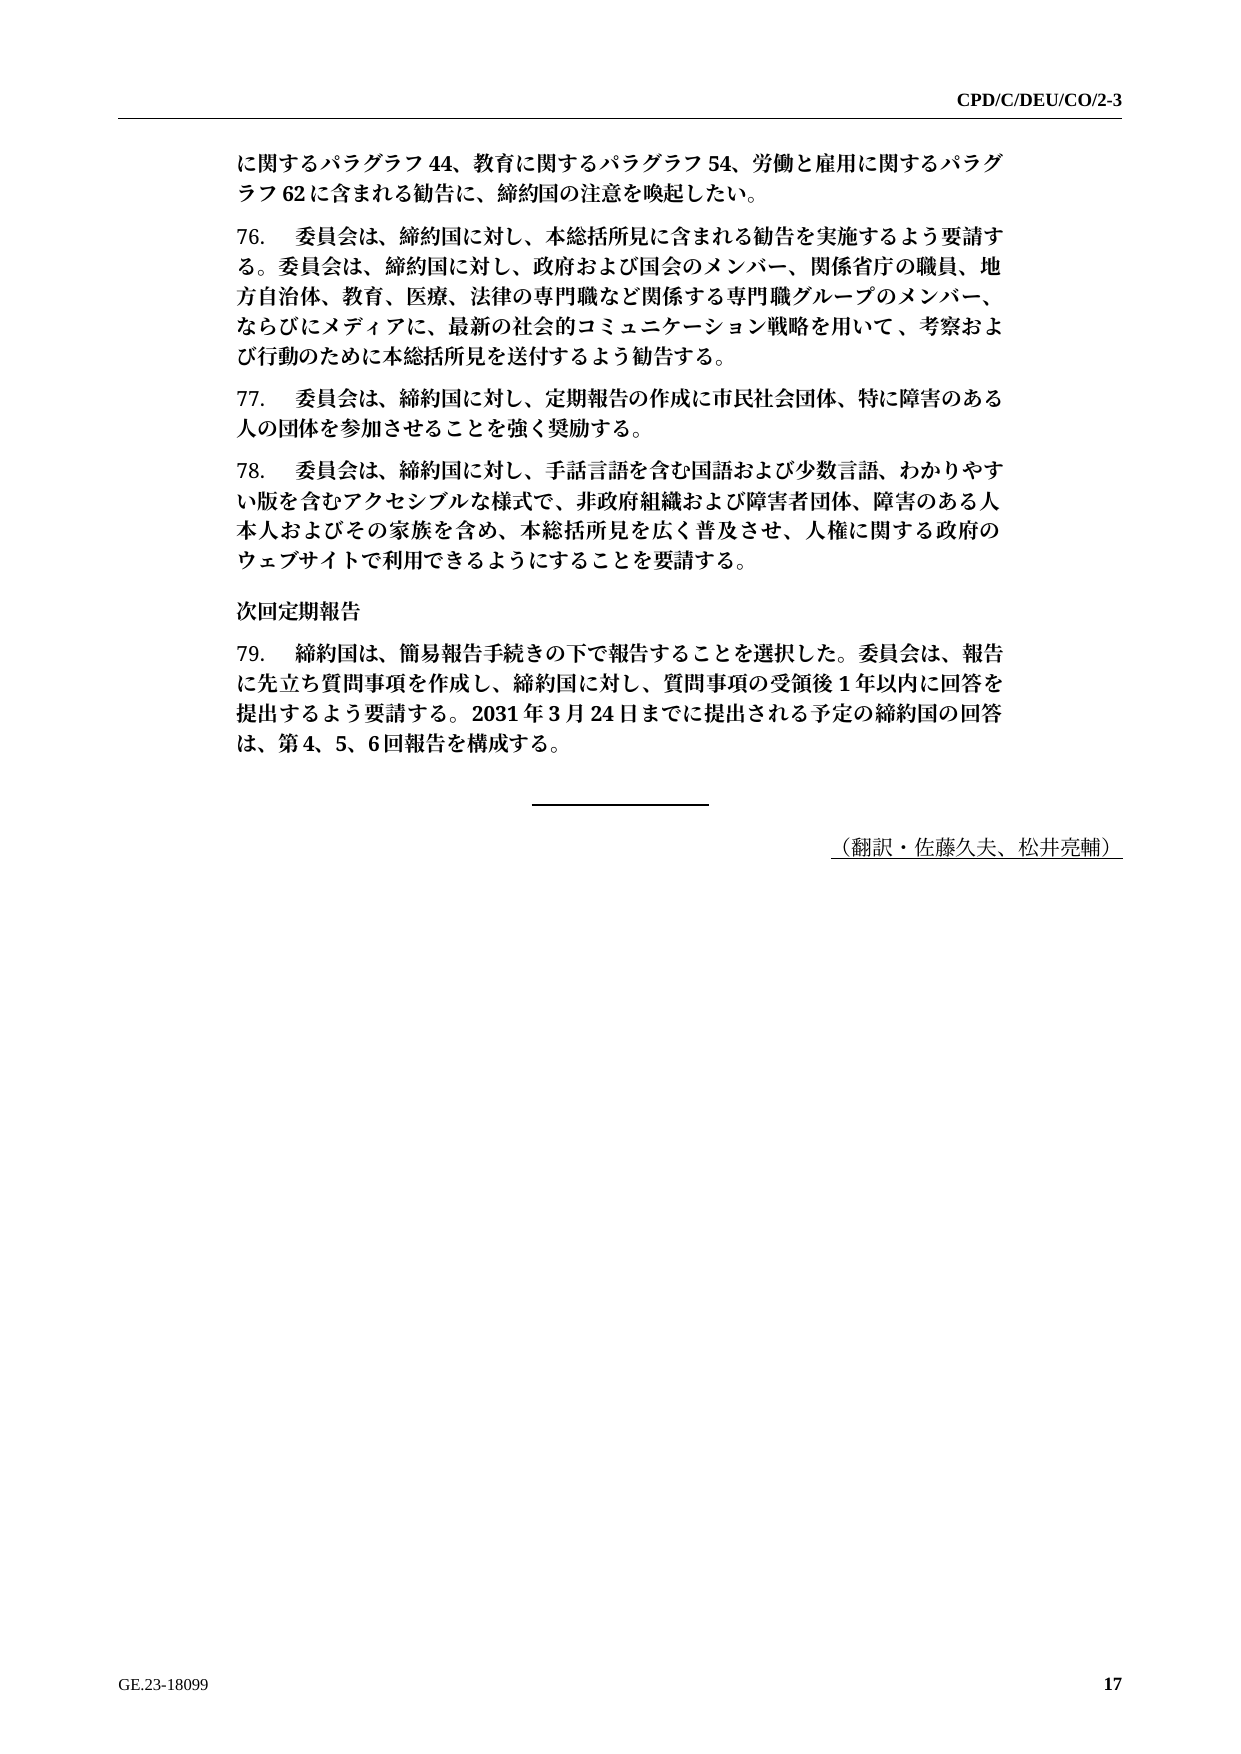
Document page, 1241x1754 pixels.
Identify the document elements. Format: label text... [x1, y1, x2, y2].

text 78. 委員会は、締約国に対し、手話言語を含む国語および少数言語、わかりやすい版を含むアクセシブルな様式で、非政府組織および障害者団体、障害のある人本人およびその家族を含め、本総括所見を広く普及させ、人権に関する政府のウェブサイトで利用できるようにすることを要請する。 [236, 455, 1004, 575]
text （翻訳・佐藤久夫、松井亮輔） [118, 832, 1122, 862]
text 77. 委員会は、締約国に対し、定期報告の作成に市民社会団体、特に障害のある人の団体を参加させることを強く奨励する。 [236, 382, 1004, 442]
text 76. 委員会は、締約国に対し、本総括所見に含まれる勧告を実施するよう要請する。委員会は、締約国に対し、政府および国会のメンバー、関係省庁の職員、地方自治体、教育、医療、法律の専門職など関係する専門職グループのメンバー、ならびにメディアに、最新の社会的コミュニケーション戦略を用いて、考察および行動のために本総括所見を送付するよう勧告する。 [236, 220, 1004, 370]
text 79. 締約国は、簡易報告手続きの下で報告することを選択した。委員会は、報告に先立ち質問事項を作成し、締約国に対し、質問事項の受領後1年以内に回答を提出するよう要請する。2031年3月24日までに提出される予定の締約国の回答は、第4、5、6回報告を構成する。 [236, 637, 1004, 758]
text 次回定期報告 [118, 600, 1004, 625]
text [236, 148, 1004, 208]
